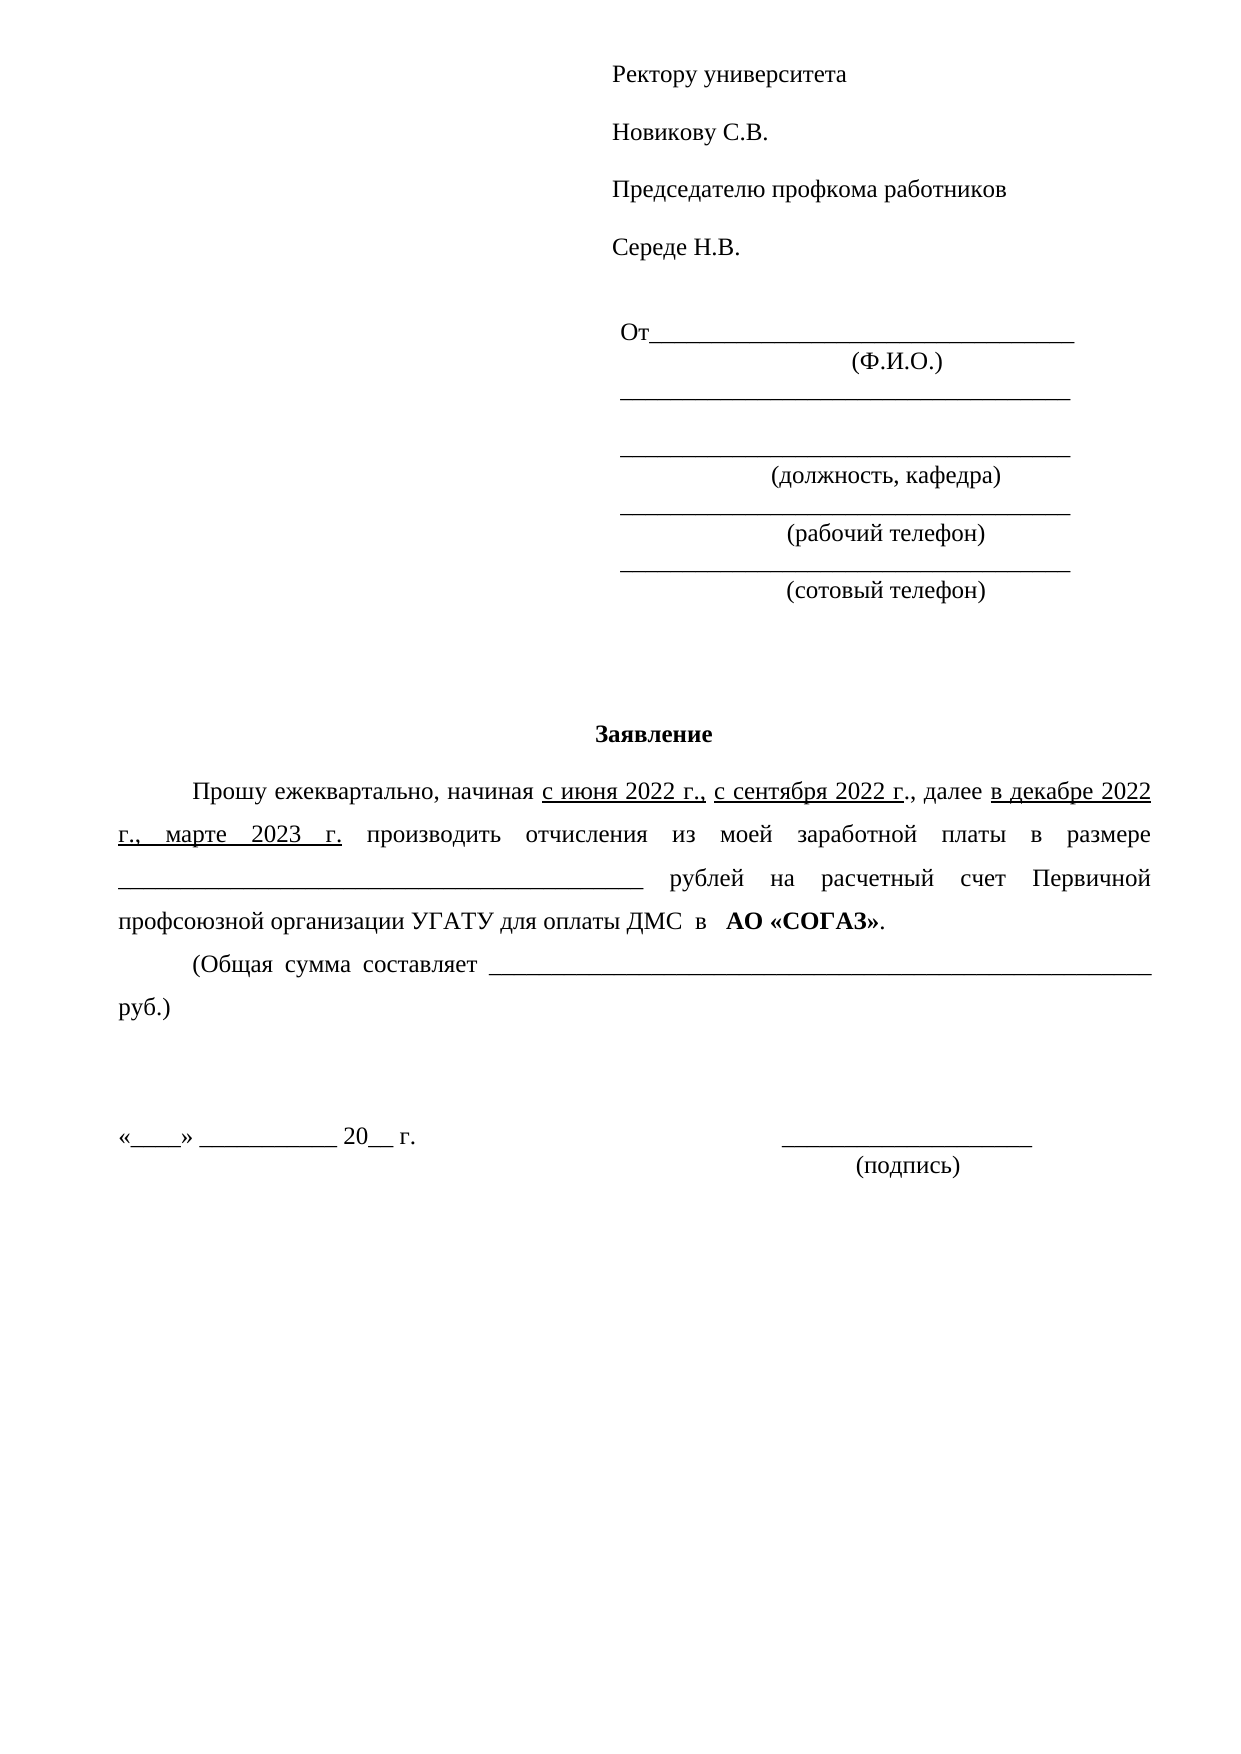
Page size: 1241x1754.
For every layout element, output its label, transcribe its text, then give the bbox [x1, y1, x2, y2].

text (сотовый телефон) [620, 575, 1152, 604]
text ____________________________________ [620, 431, 1152, 460]
text (рабочий телефон) [620, 518, 1152, 546]
text ____________________________________ [620, 489, 1152, 518]
text Прошу ежеквартально, начиная с июня 2022 г., с сентября 2022 г., далее в декабре 2022 г., марте 2023 г. производить отчисления из моей заработной платы в размере __________________________________________ рублей на расчетный счет Первичной профсоюзной организации УГАТУ для оплаты ДМС в АО «СОГАЗ». [118, 776, 1152, 934]
text Середе Н.В. [118, 232, 1152, 260]
text Ректору университета [118, 59, 1152, 88]
text Председателю профкома работников [118, 174, 1152, 203]
text ____________________________________ [620, 546, 1152, 575]
text (Общая сумма составляет _____________________________________________________ руб.) [118, 949, 1152, 1021]
text Заявление [156, 719, 1152, 748]
text (должность, кафедра) [620, 460, 1152, 489]
text Новикову С.В. [118, 117, 1152, 145]
text (Ф.И.О.) [620, 346, 1152, 374]
text (подпись) [782, 1150, 1152, 1179]
text От__________________________________ [620, 317, 1152, 346]
text ____________________________________ [620, 374, 1152, 403]
text «____» ___________ 20__ г. ____________________ [118, 1121, 1152, 1150]
